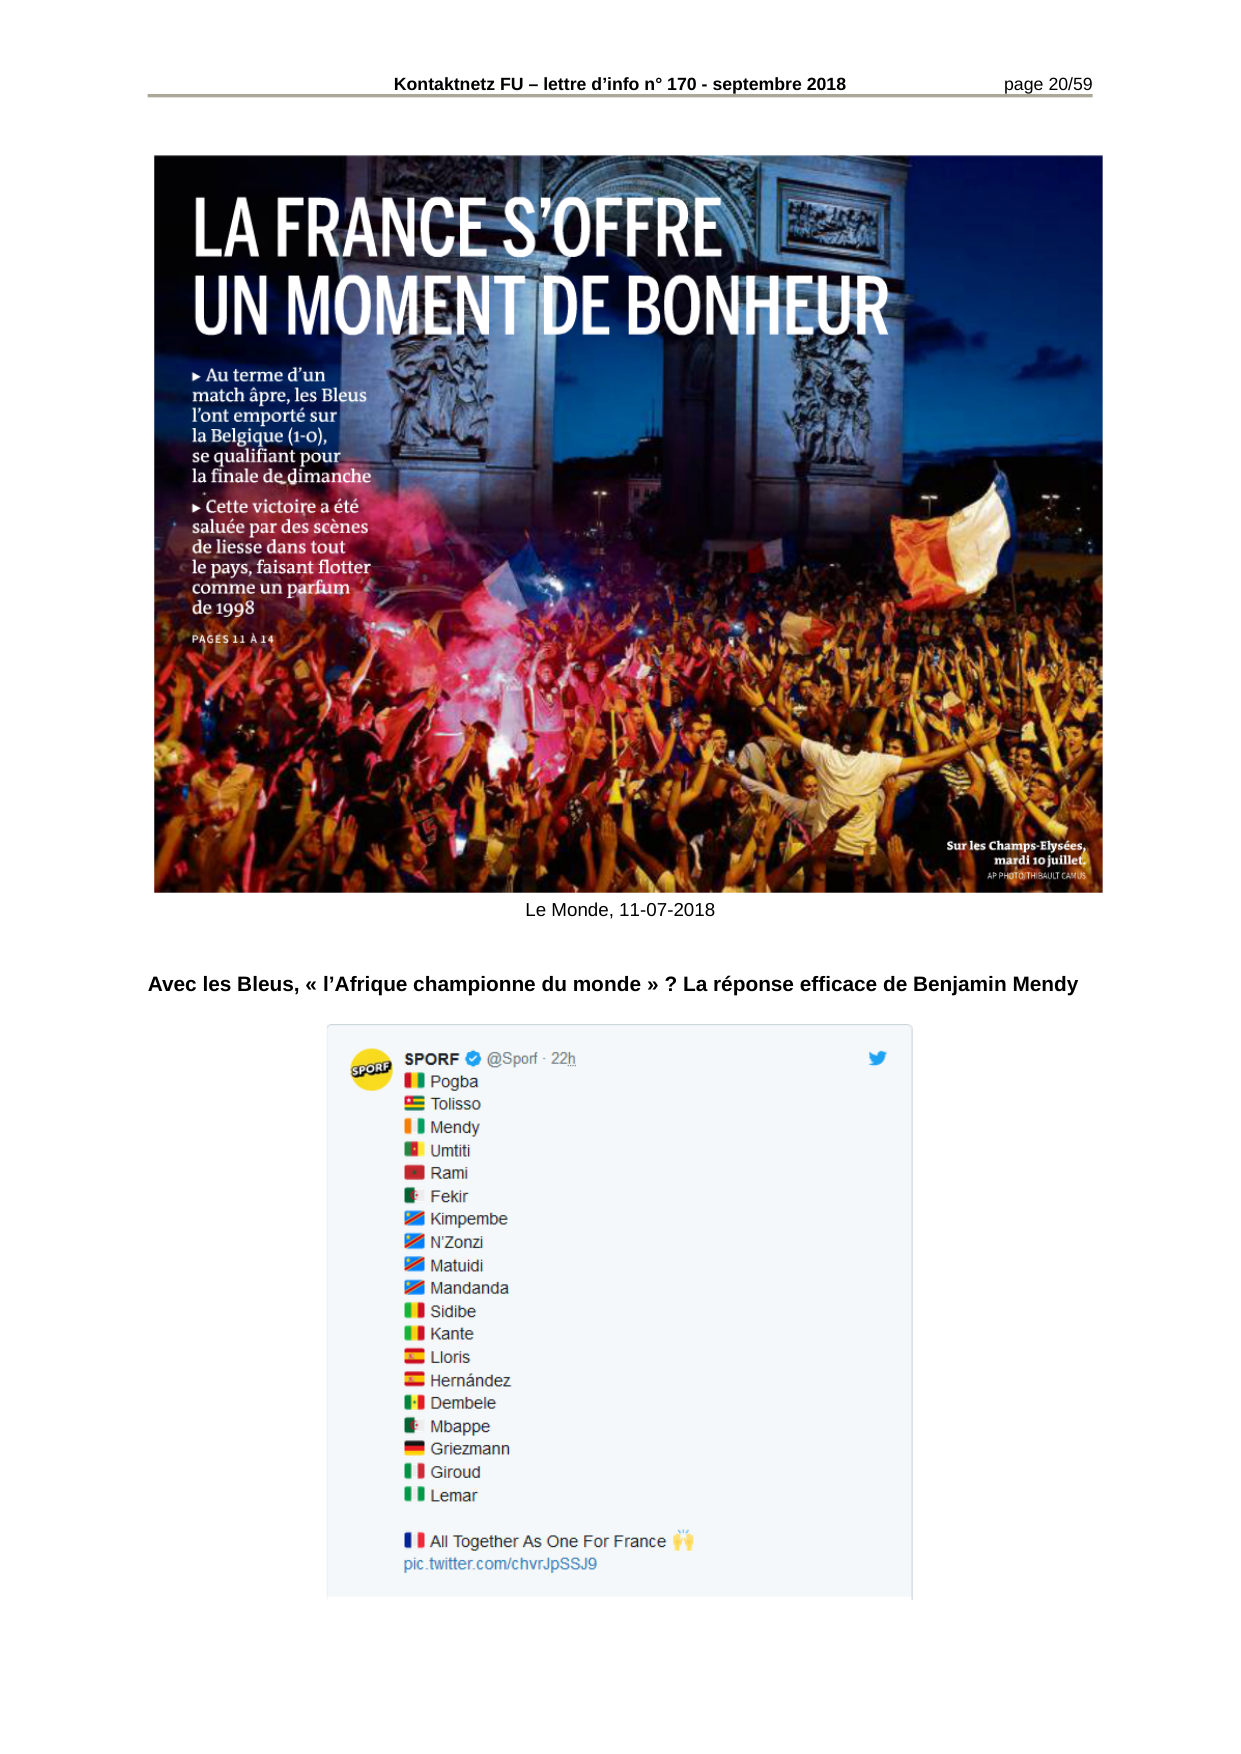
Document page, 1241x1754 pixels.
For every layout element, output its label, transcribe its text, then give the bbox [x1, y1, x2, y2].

picture [326, 1024, 914, 1600]
text Avec les Bleus, « l’Afrique championne du monde » ? La réponse efficace de Benjamin Mendy [148, 971, 1093, 995]
picture [147, 147, 1112, 900]
text Le Monde, 11-07-2018 [148, 900, 1093, 921]
